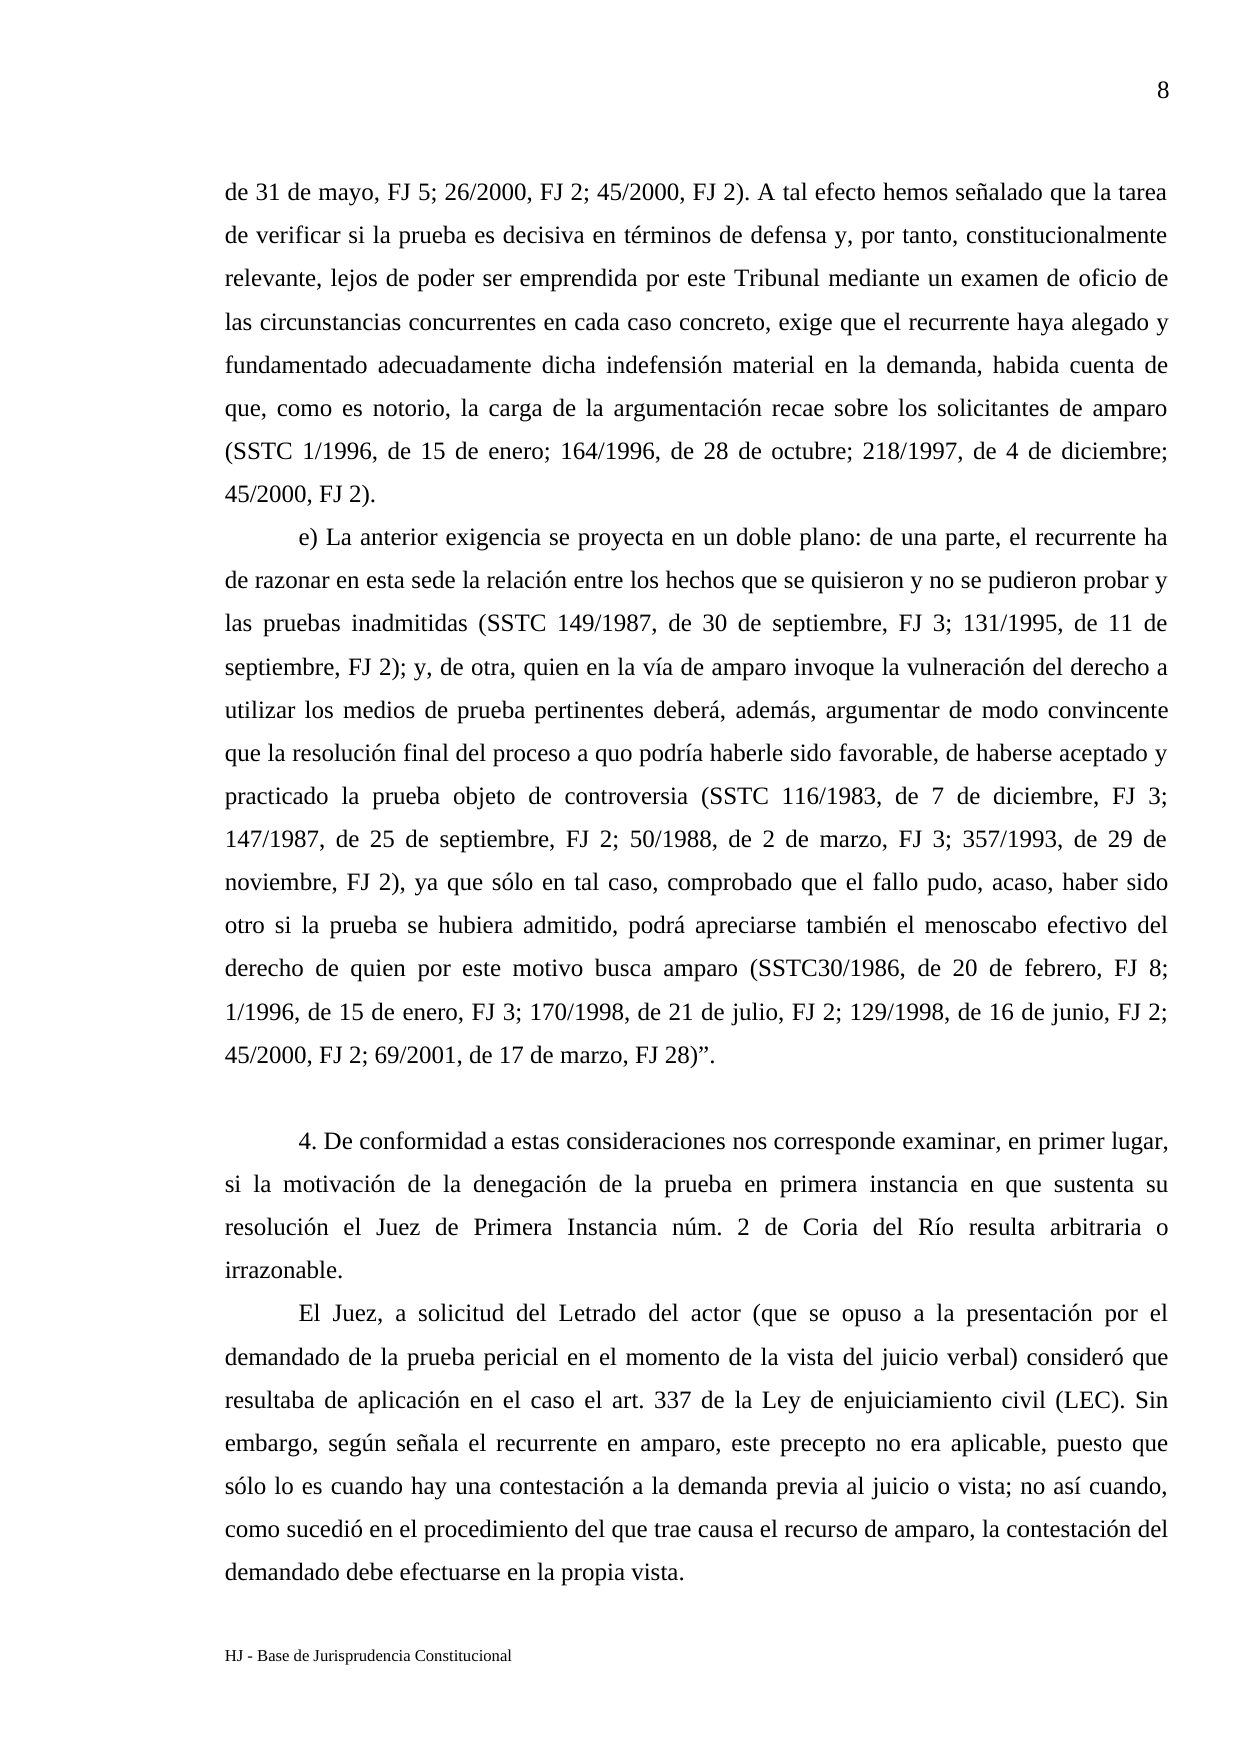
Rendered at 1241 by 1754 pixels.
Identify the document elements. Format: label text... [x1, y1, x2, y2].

text El Juez, a solicitud del Letrado del actor (que se opuso a la presentación por el demandado de la prueba pericial en el momento de la vista del juicio verbal) consideró que resultaba de aplicación en el caso el art. 337 de la Ley de enjuiciamiento civil (LEC). Sin embargo, según señala el recurrente en amparo, este precepto no era aplicable, puesto que sólo lo es cuando hay una contestación a la demanda previa al juicio o vista; no así cuando, como sucedió en el procedimiento del que trae causa el recurso de amparo, la contestación del demandado debe efectuarse en la propia vista. [224, 1298, 1169, 1586]
text e) La anterior exigencia se proyecta en un doble plano: de una parte, el recurrente ha de razonar en esta sede la relación entre los hechos que se quisieron y no se pudieron probar y las pruebas inadmitidas (SSTC 149/1987, de 30 de septiembre, FJ 3; 131/1995, de 11 de septiembre, FJ 2); y, de otra, quien en la vía de amparo invoque la vulneración del derecho a utilizar los medios de prueba pertinentes deberá, además, argumentar de modo convincente que la resolución final del proceso a quo podría haberle sido favorable, de haberse aceptado y practicado la prueba objeto de controversia (SSTC 116/1983, de 7 de diciembre, FJ 3; 147/1987, de 25 de septiembre, FJ 2; 50/1988, de 2 de marzo, FJ 3; 357/1993, de 29 de noviembre, FJ 2), ya que sólo en tal caso, comprobado que el fallo pudo, acaso, haber sido otro si la prueba se hubiera admitido, podrá apreciarse también el menoscabo efectivo del derecho de quien por este motivo busca amparo (SSTC30/1986, de 20 de febrero, FJ 8; 1/1996, de 15 de enero, FJ 3; 170/1998, de 21 de julio, FJ 2; 129/1998, de 16 de junio, FJ 2; 45/2000, FJ 2; 69/2001, de 17 de marzo, FJ 28)”. [224, 522, 1169, 1068]
text 4. De conformidad a estas consideraciones nos corresponde examinar, en primer lugar, si la motivación de la denegación de la prueba en primera instancia en que sustenta su resolución el Juez de Primera Instancia núm. 2 de Coria del Río resulta arbitraria o irrazonable. [224, 1126, 1169, 1284]
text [224, 177, 1169, 508]
